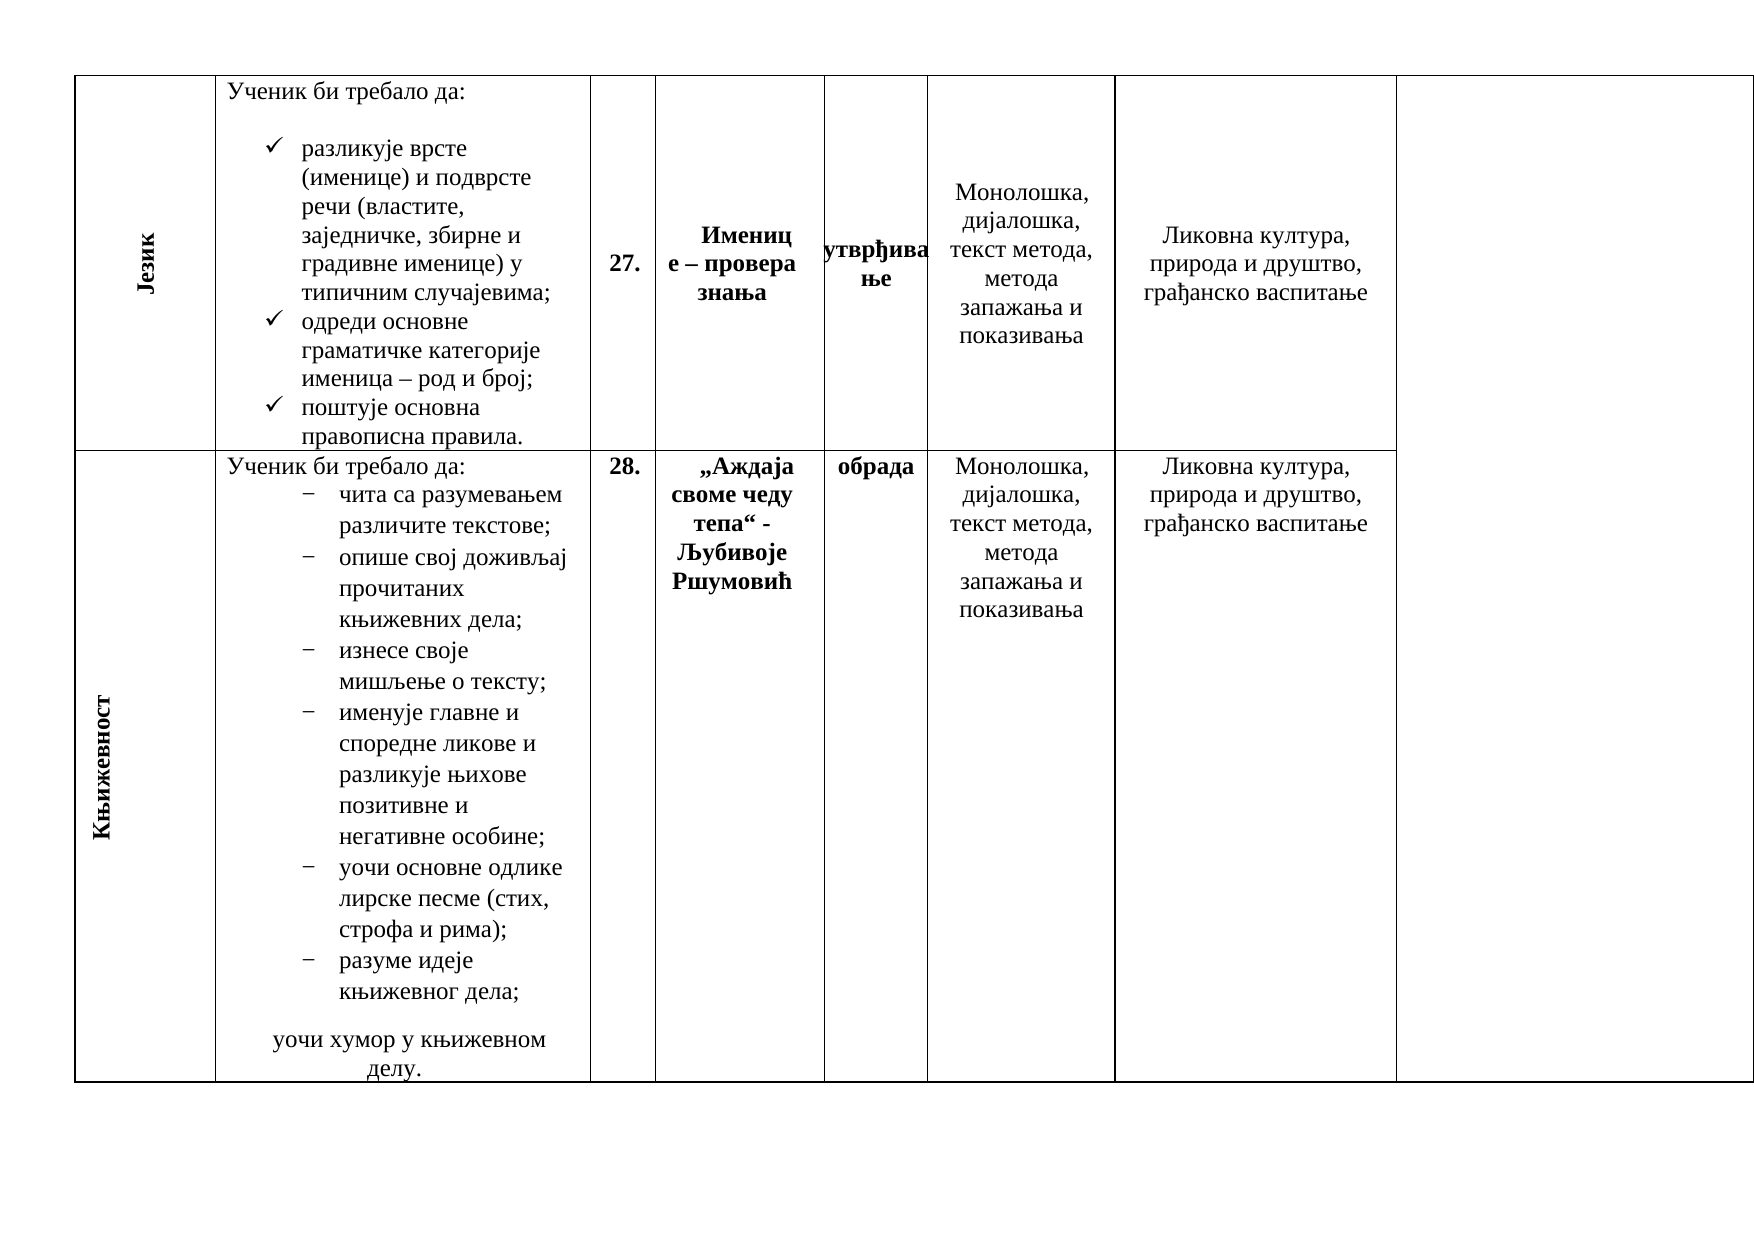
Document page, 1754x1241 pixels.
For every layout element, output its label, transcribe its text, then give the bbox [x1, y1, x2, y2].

table_cell 28. [591, 451, 655, 1081]
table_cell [928, 451, 1114, 1081]
table_cell Књижевност [76, 451, 215, 1081]
table_cell Именице – провера знања [656, 76, 824, 450]
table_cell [1116, 76, 1396, 450]
table_cell обрада [825, 451, 927, 1081]
table_cell Ученик би требало да: чита са разумевањем различите текстове; опише свој доживљај прочитаних књижевних дела; изнесе своје мишљење о тексту; именује главне и споредне ликове и разликује њихове позитивне и негативне особине; уочи основне одлике лирске песме (стих, строфа и рима); разуме идеје књижевног дела; уочи хумор у књижевном делу. [216, 451, 590, 1081]
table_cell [1116, 451, 1396, 1081]
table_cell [928, 76, 1114, 450]
table_cell 27. [591, 76, 655, 450]
table_cell утврђивање [825, 76, 927, 450]
table_cell Језик [76, 76, 215, 450]
table_cell „Аждаја своме чеду тепа“ - Љубивоје Ршумовић [656, 451, 824, 1081]
table_cell Ученик би требало да: разликује врсте (именице) и подврсте речи (властите, заједничке, збирне и градивне именице) у типичним случајевима; одреди основне граматичке категорије именица – род и број; поштује основна правописна правила. [216, 76, 590, 450]
